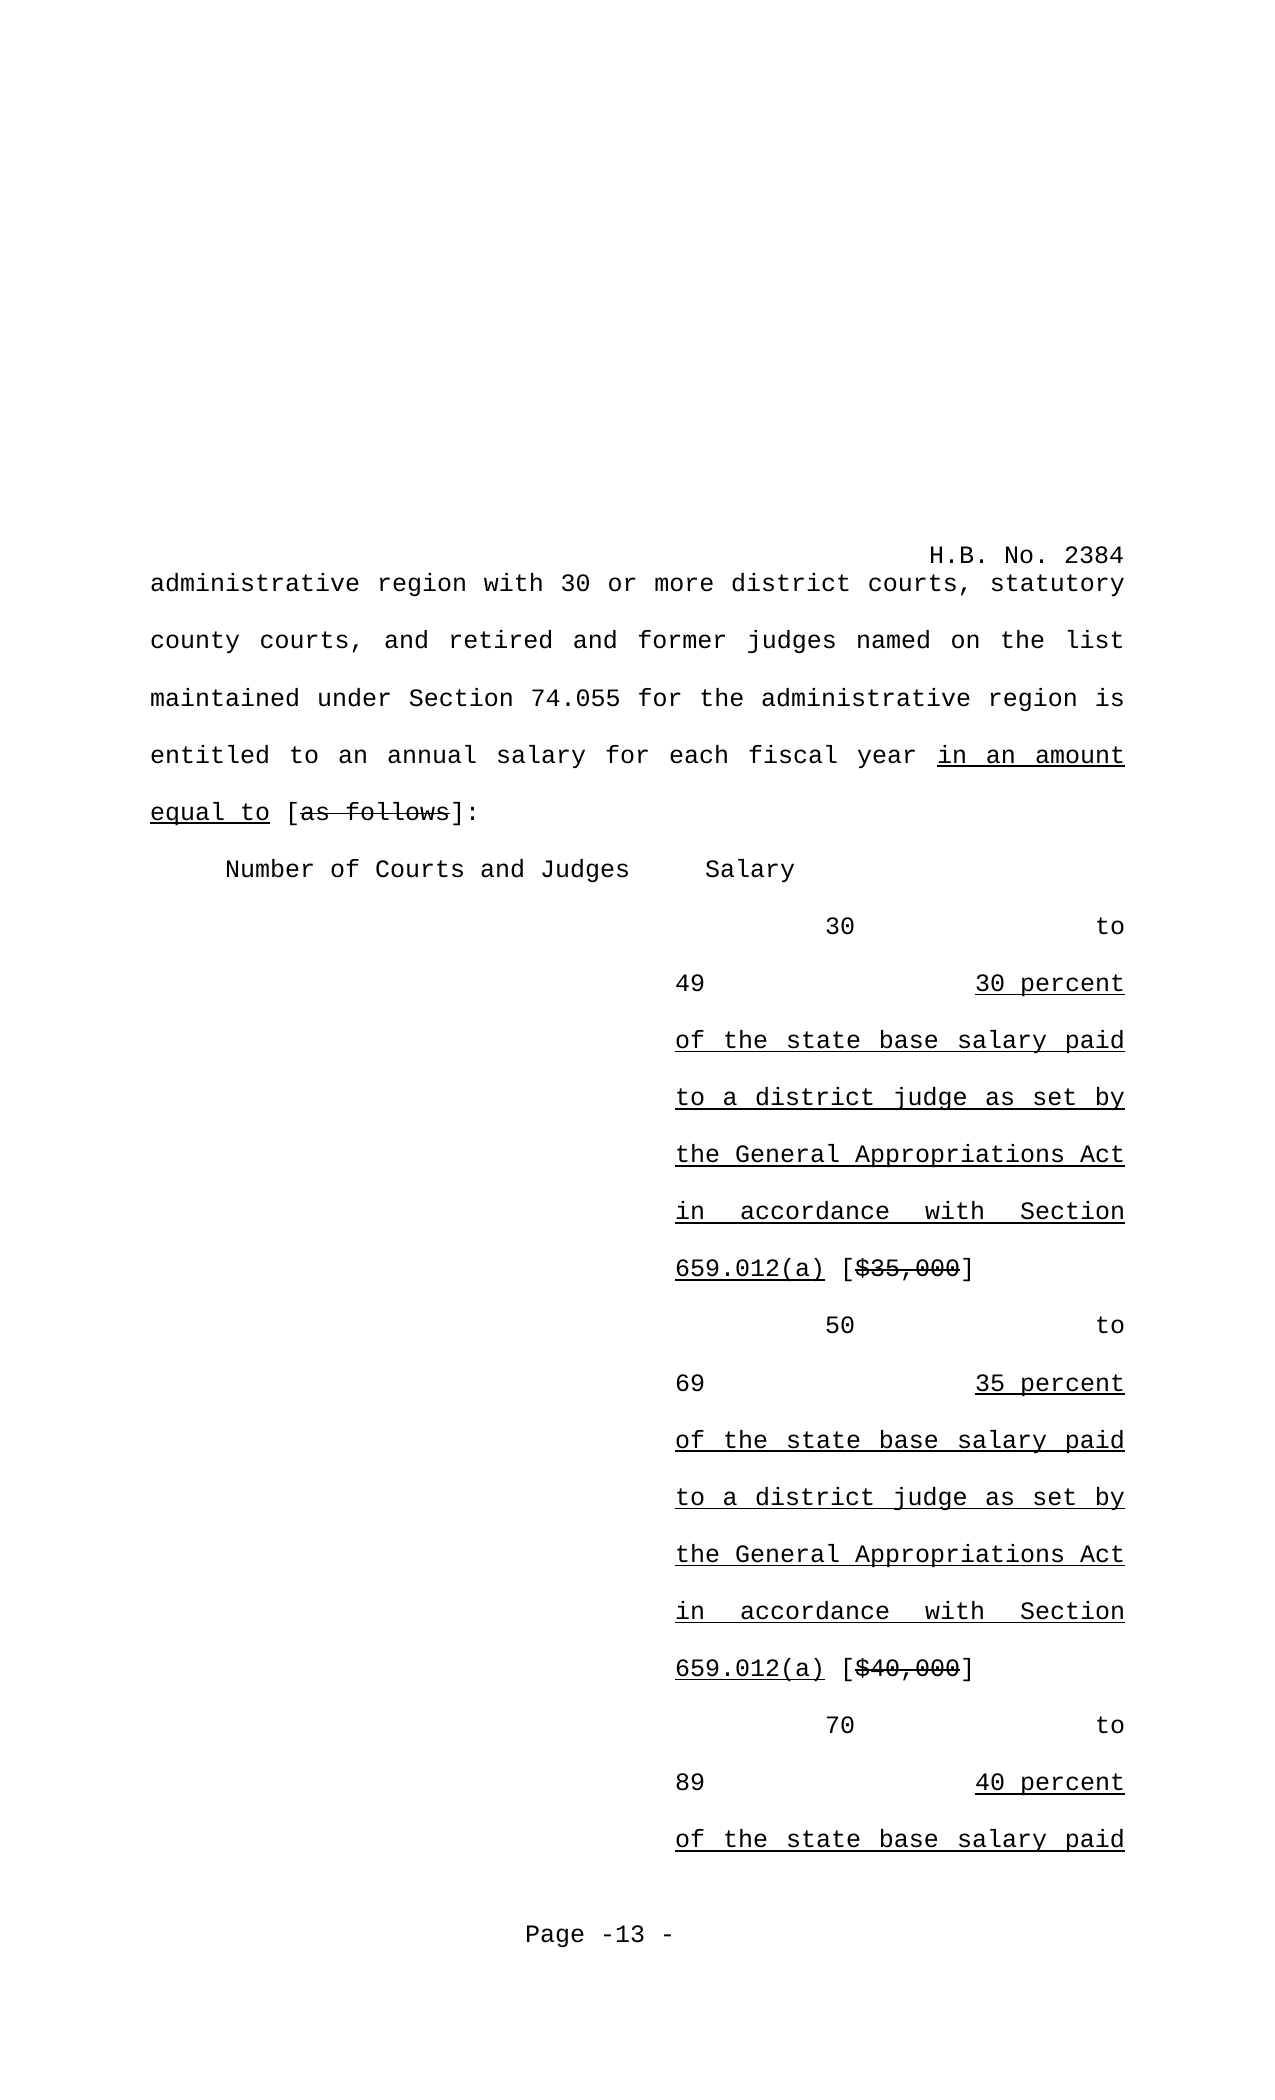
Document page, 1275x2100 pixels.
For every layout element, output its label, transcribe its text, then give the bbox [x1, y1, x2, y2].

text 50 to 69 35 percent of the state base salary paid to a district judge as set by the General Appropriations Act in accordance with Section 659.012(a) [$40,000] [675, 1313, 1125, 1450]
text 30 to 49 30 percent of the state base salary paid to a district judge as set by the General Appropriations Act in accordance with Section 659.012(a) [$35,000] [675, 1052, 1125, 1108]
text 30 to 49 30 percent of the state base salary paid to a district judge as set by the General Appropriations Act in accordance with Section 659.012(a) [$35,000] [675, 913, 1125, 1051]
text 30 to 49 30 percent of the state base salary paid to a district judge as set by the General Appropriations Act in accordance with Section 659.012(a) [$35,000] [675, 1224, 1125, 1284]
text 50 to 69 35 percent of the state base salary paid to a district judge as set by the General Appropriations Act in accordance with Section 659.012(a) [$40,000] [675, 1566, 1125, 1622]
text Number of Courts and Judges Salary [150, 856, 1125, 885]
text 30 to 49 30 percent of the state base salary paid to a district judge as set by the General Appropriations Act in accordance with Section 659.012(a) [$35,000] [675, 1110, 1125, 1165]
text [675, 1712, 1125, 1850]
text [150, 571, 1125, 828]
text 50 to 69 35 percent of the state base salary paid to a district judge as set by the General Appropriations Act in accordance with Section 659.012(a) [$40,000] [675, 1623, 1125, 1684]
text 50 to 69 35 percent of the state base salary paid to a district judge as set by the General Appropriations Act in accordance with Section 659.012(a) [$40,000] [675, 1452, 1125, 1508]
text 50 to 69 35 percent of the state base salary paid to a district judge as set by the General Appropriations Act in accordance with Section 659.012(a) [$40,000] [675, 1509, 1125, 1565]
text 30 to 49 30 percent of the state base salary paid to a district judge as set by the General Appropriations Act in accordance with Section 659.012(a) [$35,000] [675, 1167, 1125, 1222]
